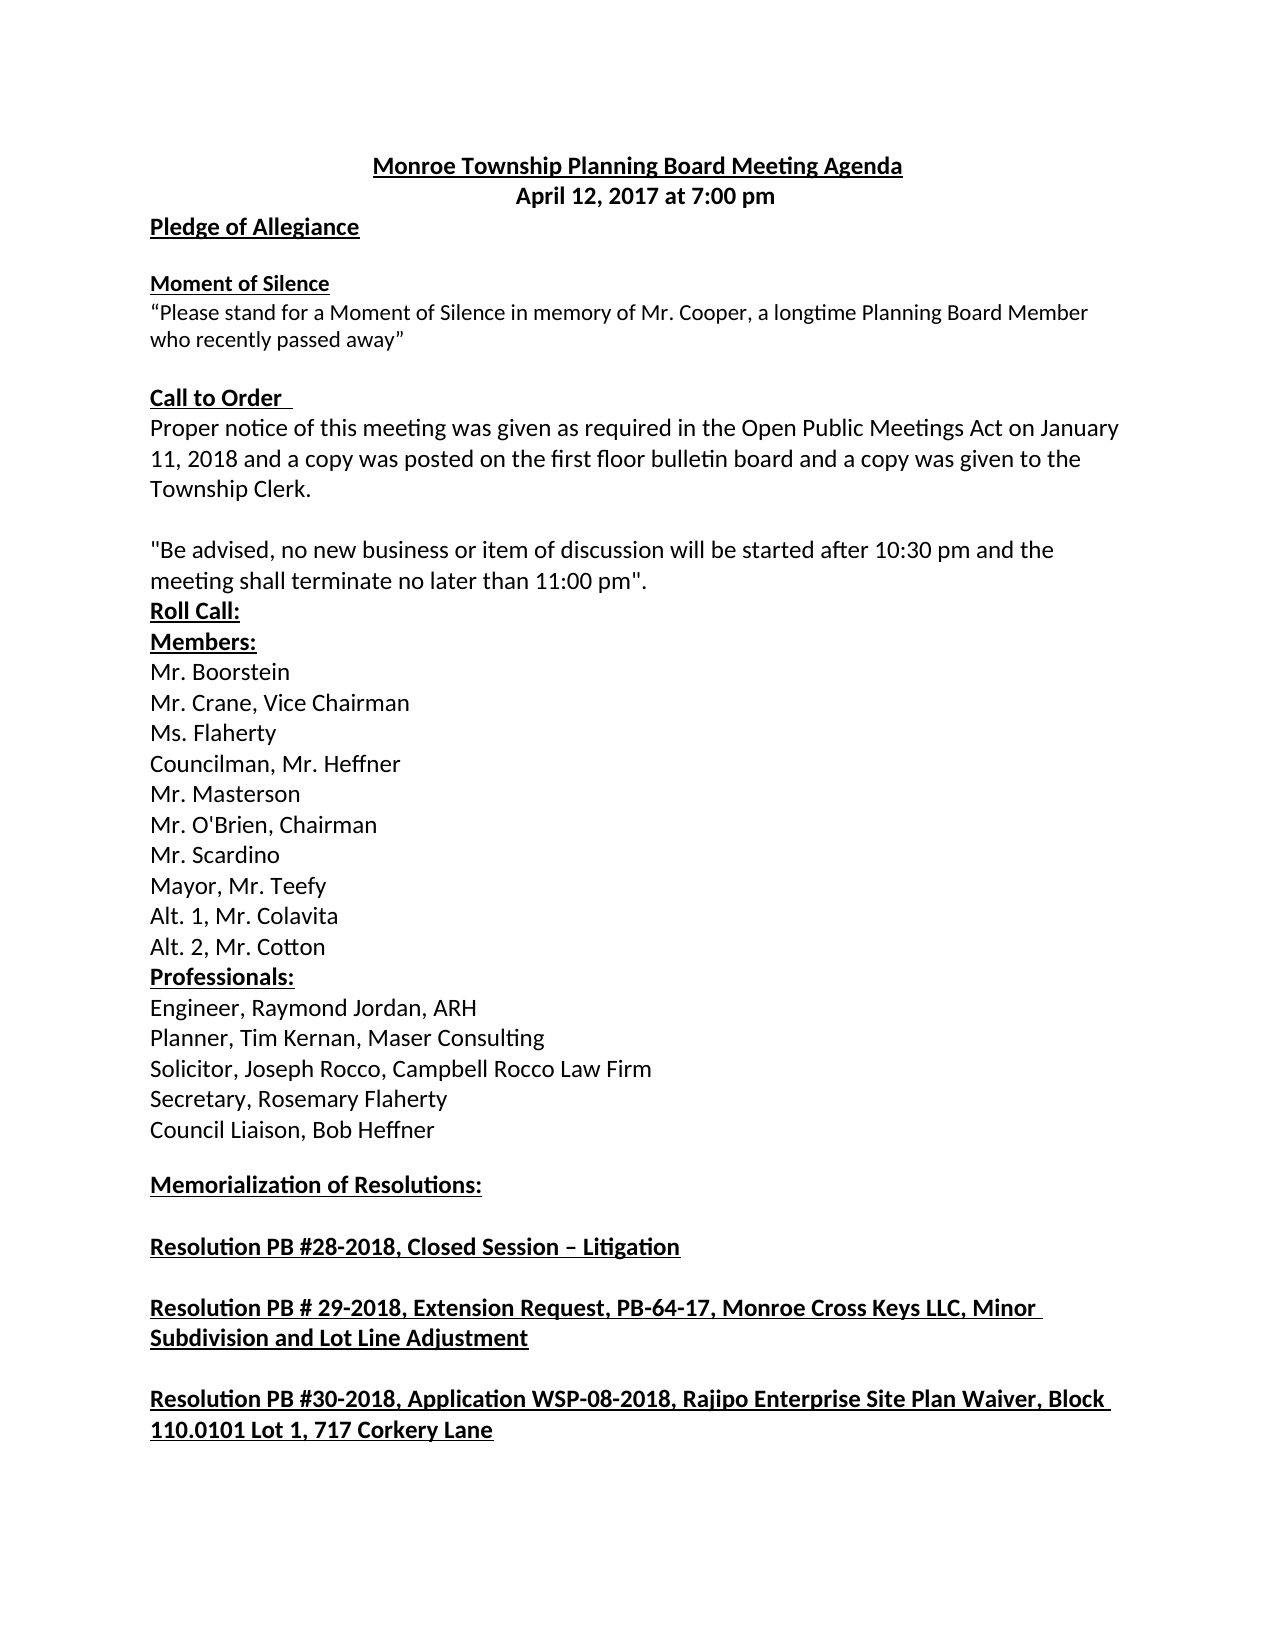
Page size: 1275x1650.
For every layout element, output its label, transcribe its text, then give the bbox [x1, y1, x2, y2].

text Engineer, Raymond Jordan, ARH [150, 992, 1125, 1023]
text Resolution PB #30-2018, Application WSP-08-2018, Rajipo Enterprise Site Plan Waiver, Block 110.0101 Lot 1, 717 Corkery Lane [150, 1383, 1125, 1444]
text “Please stand for a Moment of Silence in memory of Mr. Cooper, a longtime Planning Board Member who recently passed away” [150, 298, 1125, 354]
text Alt. 1, Mr. Colavita [150, 901, 1125, 931]
text April 12, 2017 at 7:00 pm [150, 181, 1125, 211]
text Members: [150, 626, 1125, 656]
text Mr. Crane, Vice Chairman [150, 687, 1125, 717]
text Memorialization of Resolutions:​ [150, 1170, 1125, 1200]
text Council Liaison, Bob Heffner [150, 1114, 1125, 1145]
text Mr. Boorstein [150, 656, 1125, 687]
text Ms. Flaherty [150, 717, 1125, 748]
text Resolution PB # 29-2018, Extension Request, PB-64-17, Monroe Cross Keys LLC, Minor Subdivision and Lot Line Adjustment [150, 1292, 1125, 1353]
text Mr. O'Brien, Chairman [150, 809, 1125, 839]
text Resolution PB #28-2018, Closed Session – Litigation [150, 1231, 1125, 1261]
text Mr. Scardino [150, 839, 1125, 870]
text Alt. 2, Mr. Cotton [150, 931, 1125, 962]
text Secretary, Rosemary Flaherty [150, 1084, 1125, 1114]
text Pledge of Allegiance [150, 211, 1125, 242]
text Professionals: [150, 962, 1125, 992]
text Monroe Township Planning Board Meeting Agenda [150, 150, 1125, 181]
text Proper notice of this meeting was given as required in the Open Public Meetings Act on January 11, 2018 and a copy was posted on the first floor bulletin board and a copy was given to the Township Clerk. [150, 412, 1125, 504]
text Planner, Tim Kernan, Maser Consulting [150, 1023, 1125, 1053]
text Mr. Masterson [150, 778, 1125, 809]
text Mayor, Mr. Teefy [150, 870, 1125, 901]
text Councilman, Mr. Heffner [150, 748, 1125, 778]
text Roll Call: [150, 595, 1125, 626]
text Call to Order [150, 382, 1125, 412]
text Solicitor, Joseph Rocco, Campbell Rocco Law Firm [150, 1053, 1125, 1084]
text Moment of Silence [150, 269, 1125, 298]
text "Be advised, no new business or item of discussion will be started after 10:30 pm and the meeting shall terminate no later than 11:00 pm". [150, 534, 1125, 595]
